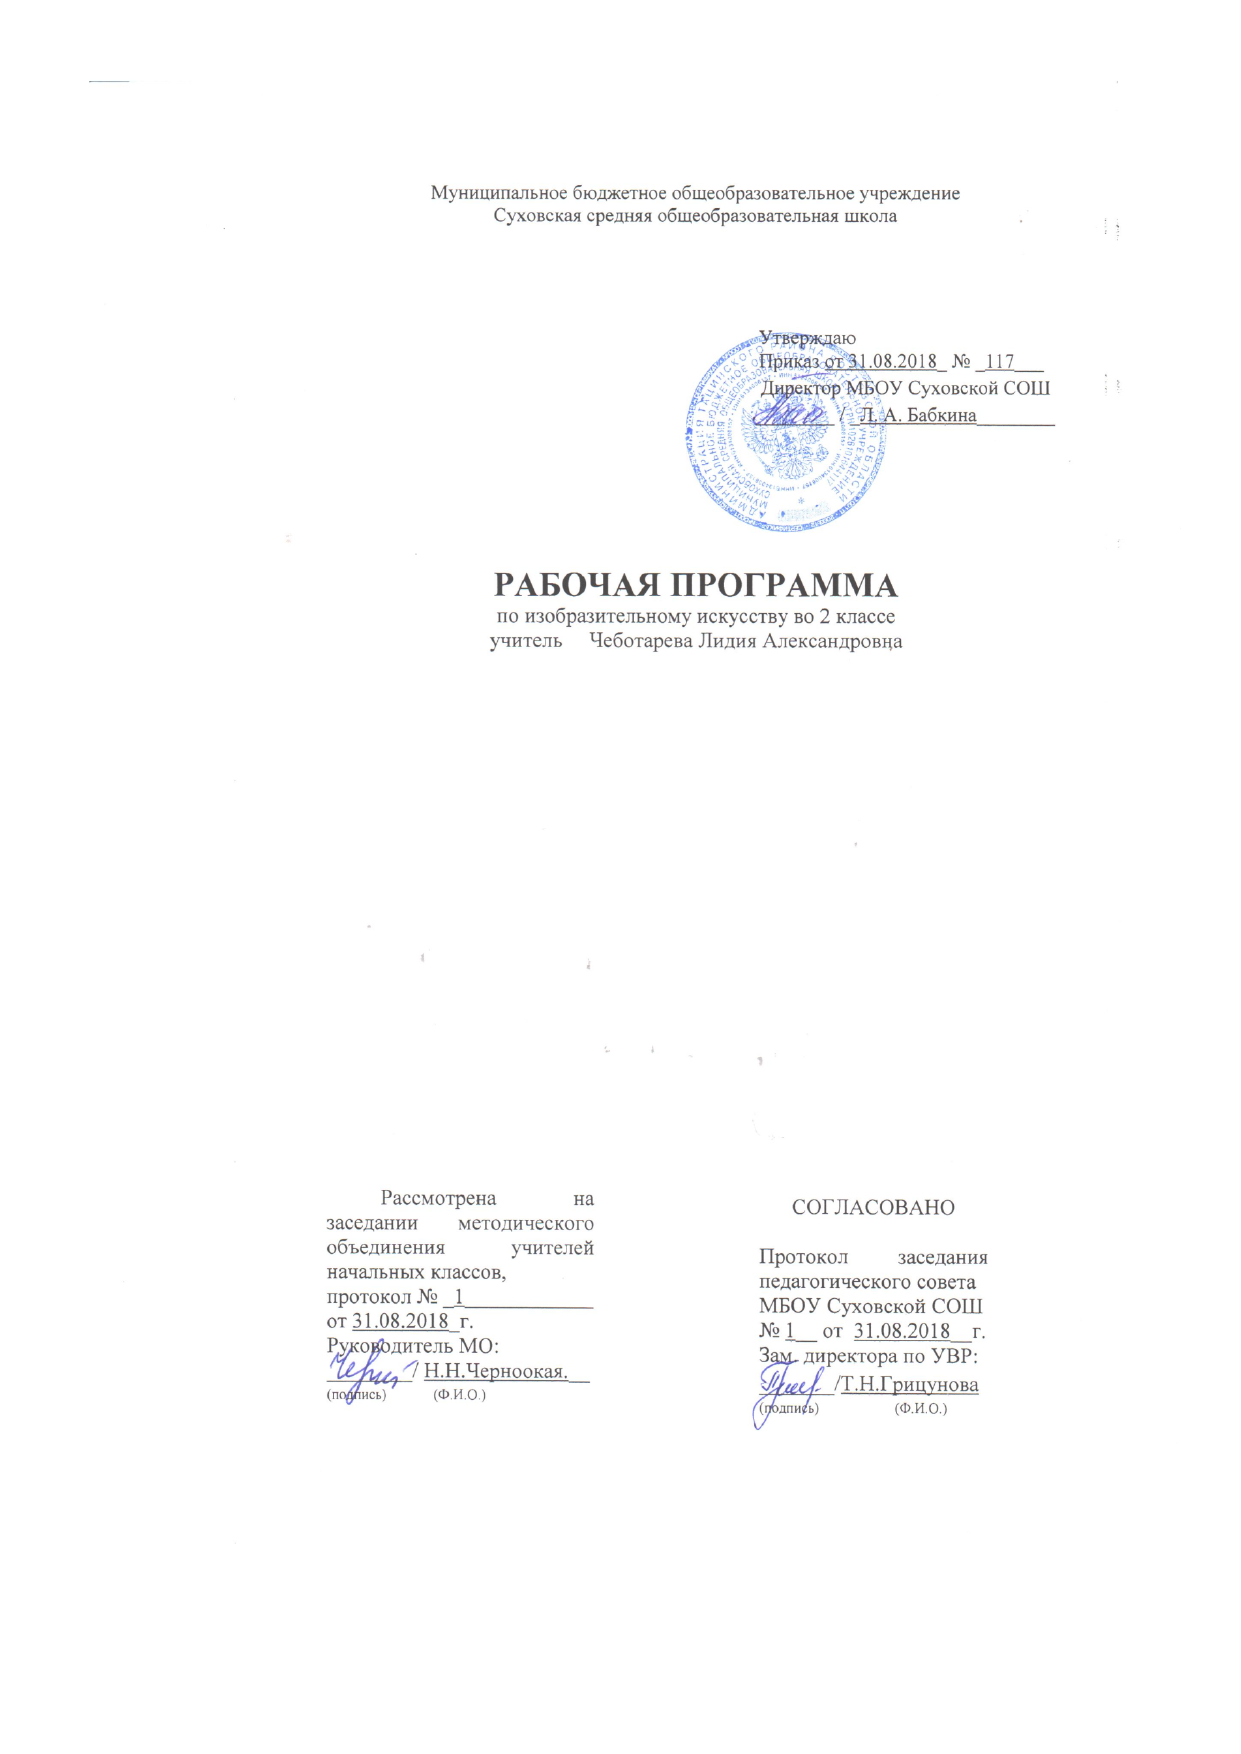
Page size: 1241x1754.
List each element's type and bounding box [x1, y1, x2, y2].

picture [89, 73, 1182, 1576]
